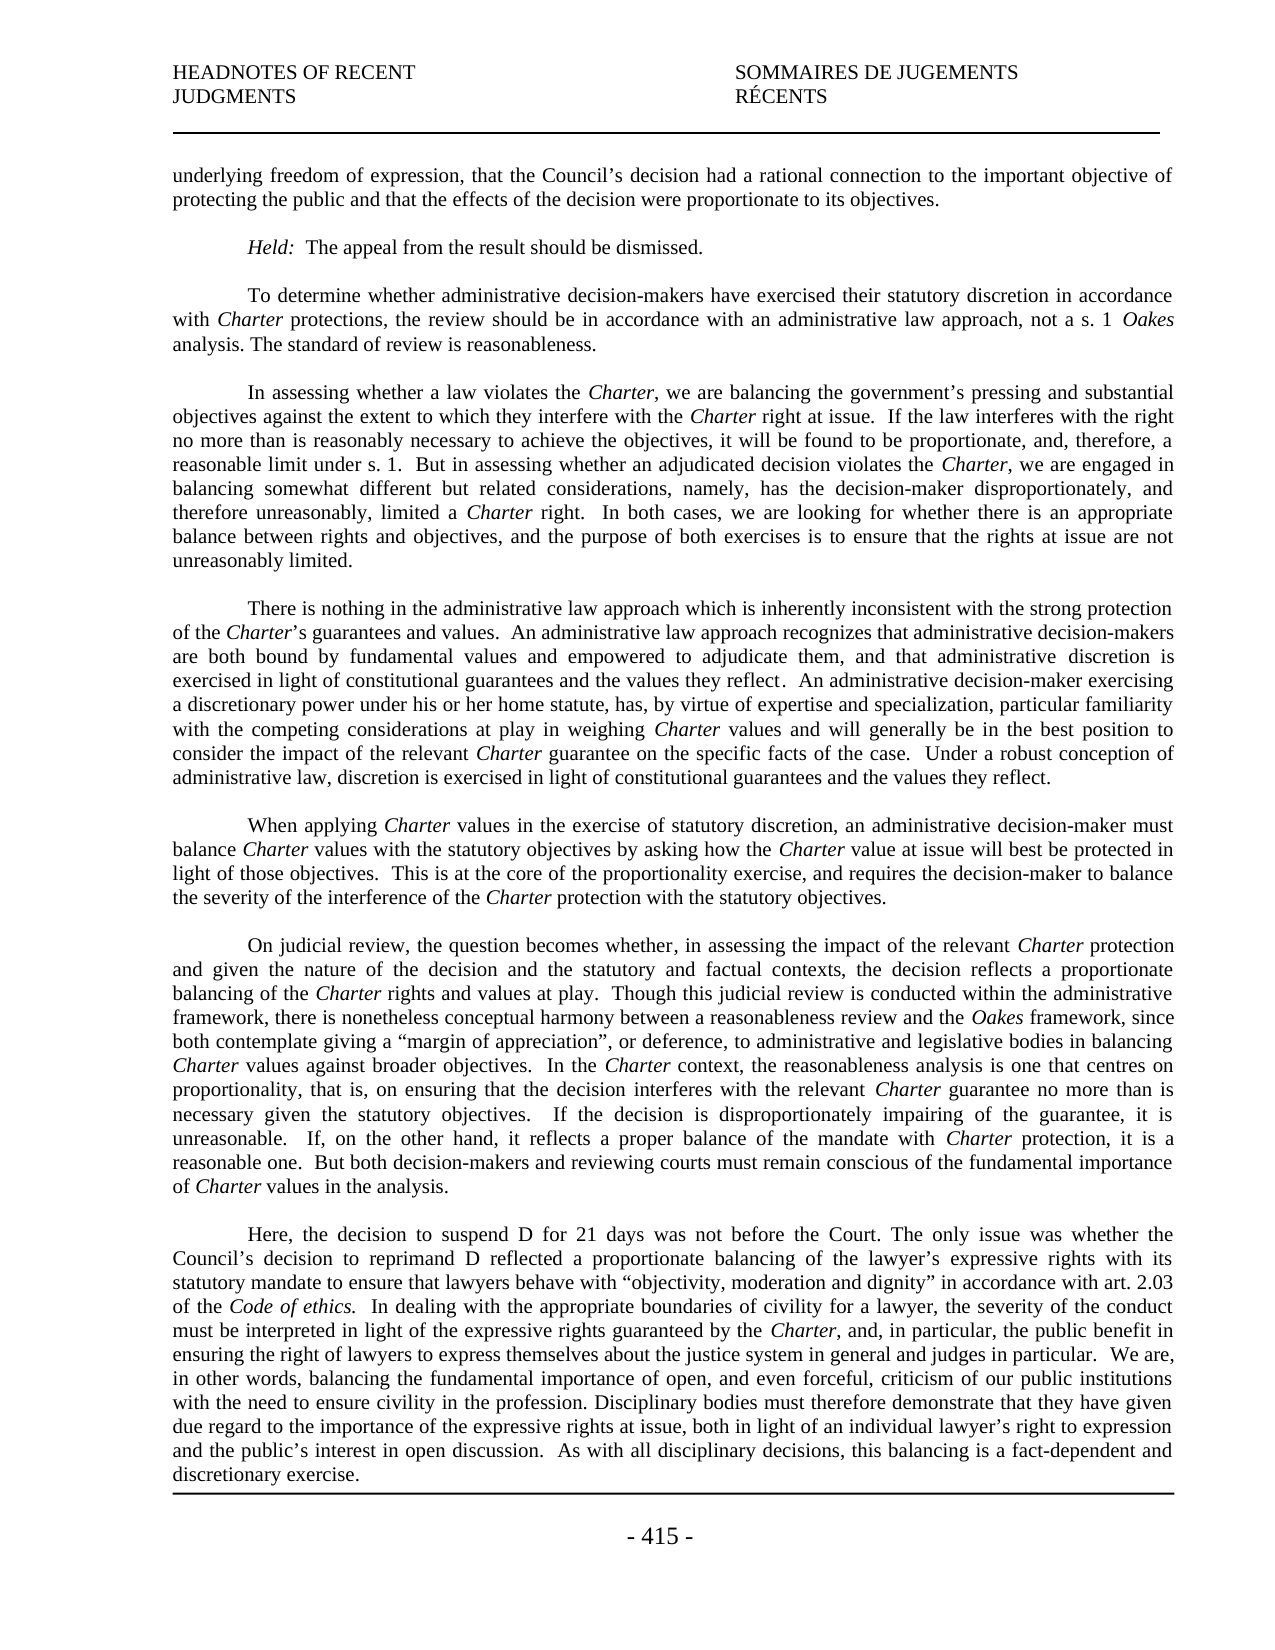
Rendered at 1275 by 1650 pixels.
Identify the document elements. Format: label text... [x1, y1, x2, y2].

text Held: The appeal from the result should be dismissed. [172, 235, 1174, 259]
text In assessing whether a law violates the Charter, we are balancing the government’s pressing and substantial objectives against the extent to which they interfere with the Charter right at issue. If the law interferes with the right no more than is reasonably necessary to achieve the objectives, it will be found to be proportionate, and, therefore, a reasonable limit under s. 1. But in assessing whether an adjudicated decision violates the Charter, we are engaged in balancing somewhat different but related considerations, namely, has the decision-maker disproportionately, and therefore unreasonably, limited a Charter right. In both cases, we are looking for whether there is an appropriate balance between rights and objectives, and the purpose of both exercises is to ensure that the rights at issue are not unreasonably limited. [172, 379, 1174, 572]
text Here, the decision to suspend D for 21 days was not before the Court. The only issue was whether the Council’s decision to reprimand D reflected a proportionate balancing of the lawyer’s expressive rights with its statutory mandate to ensure that lawyers behave with “objectivity, moderation and dignity” in accordance with art. 2.03 of the Code of ethics. In dealing with the appropriate boundaries of civility for a lawyer, the severity of the conduct must be interpreted in light of the expressive rights guaranteed by the Charter, and, in particular, the public benefit in ensuring the right of lawyers to express themselves about the justice system in general and judges in particular. We are, in other words, balancing the fundamental importance of open, and even forceful, criticism of our public institutions with the need to ensure civility in the profession. Disciplinary bodies must therefore demonstrate that they have given due regard to the importance of the expressive rights at issue, both in light of an individual lawyer’s right to expression and the public’s interest in open discussion. As with all disciplinary decisions, this balancing is a fact-dependent and discretionary exercise. [172, 1222, 1174, 1486]
text To determine whether administrative decision-makers have exercised their statutory discretion in accordance with Charter protections, the review should be in accordance with an administrative law approach, not a s. 1 Oakes analysis. The standard of review is reasonableness. [172, 283, 1174, 356]
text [172, 163, 1174, 211]
text When applying Charter values in the exercise of statutory discretion, an administrative decision-maker must balance Charter values with the statutory objectives by asking how the Charter value at issue will best be protected in light of those objectives. This is at the core of the proportionality exercise, and requires the decision-maker to balance the severity of the interference of the Charter protection with the statutory objectives. [172, 813, 1174, 909]
text There is nothing in the administrative law approach which is inherently inconsistent with the strong protection of the Charter’s guarantees and values. An administrative law approach recognizes that administrative decision-makers are both bound by fundamental values and empowered to adjudicate them, and that administrative discretion is exercised in light of constitutional guarantees and the values they reflect. An administrative decision-maker exercising a discretionary power under his or her home statute, has, by virtue of expertise and specialization, particular familiarity with the competing considerations at play in weighing Charter values and will generally be in the best position to consider the impact of the relevant Charter guarantee on the specific facts of the case. Under a robust conception of administrative law, discretion is exercised in light of constitutional guarantees and the values they reflect. [172, 596, 1174, 789]
text On judicial review, the question becomes whether, in assessing the impact of the relevant Charter protection and given the nature of the decision and the statutory and factual contexts, the decision reflects a proportionate balancing of the Charter rights and values at play. Though this judicial review is conducted within the administrative framework, there is nonetheless conceptual harmony between a reasonableness review and the Oakes framework, since both contemplate giving a “margin of appreciation”, or deference, to administrative and legislative bodies in balancing Charter values against broader objectives. In the Charter context, the reasonableness analysis is one that centres on proportionality, that is, on ensuring that the decision interferes with the relevant Charter guarantee no more than is necessary given the statutory objectives. If the decision is disproportionately impairing of the guarantee, it is unreasonable. If, on the other hand, it reflects a proper balance of the mandate with Charter protection, it is a reasonable one. But both decision-makers and reviewing courts must remain conscious of the fundamental importance of Charter values in the analysis. [172, 933, 1174, 1198]
